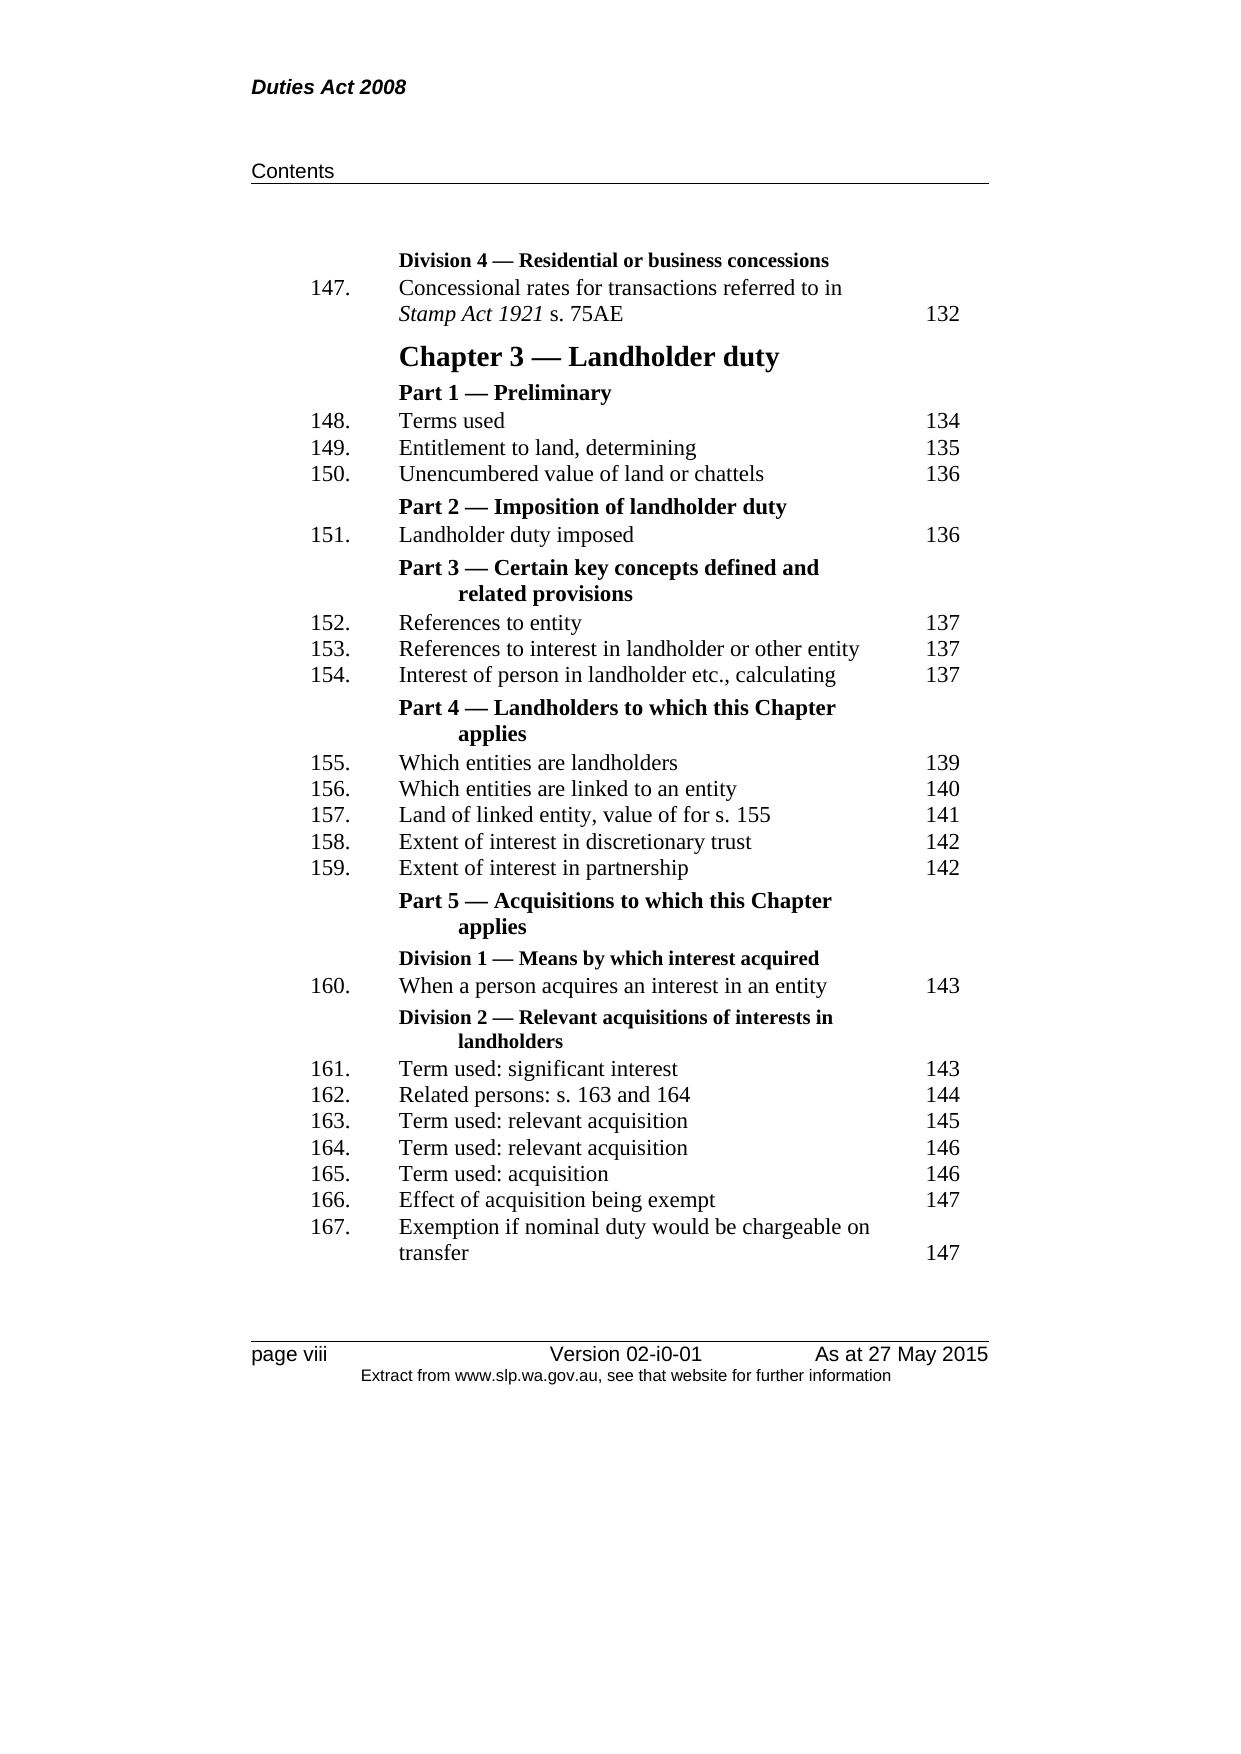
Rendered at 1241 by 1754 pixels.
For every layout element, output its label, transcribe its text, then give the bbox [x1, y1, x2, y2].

text 154. Interest of person in landholder etc., calculating 137 [310, 661, 871, 688]
text 155. Which entities are landholders 139 [310, 749, 871, 775]
text 151. Landholder duty imposed 136 [310, 521, 871, 548]
text 149. Entitlement to land, determining 135 [310, 434, 871, 460]
text 163. Term used: relevant acquisition 145 [310, 1107, 871, 1134]
text Part 4 — Landholders to which this Chapter applies [399, 694, 871, 747]
text Division 1 — Means by which interest acquired [399, 946, 871, 970]
text 160. When a person acquires an interest in an entity 143 [310, 972, 871, 998]
text 167. Exemption if nominal duty would be chargeable on transfer 147 [310, 1213, 871, 1266]
text Part 1 — Preliminary [399, 379, 871, 406]
text 166. Effect of acquisition being exempt 147 [310, 1187, 871, 1213]
text 148. Terms used 134 [310, 408, 871, 434]
text 157. Land of linked entity, value of for s. 155 141 [310, 802, 871, 828]
text Chapter 3 — Landholder duty [399, 339, 871, 373]
text 156. Which entities are linked to an entity 140 [310, 775, 871, 802]
text Division 4 — Residential or business concessions [399, 248, 871, 272]
text 159. Extent of interest in partnership 142 [310, 854, 871, 881]
text 150. Unencumbered value of land or chattels 136 [310, 460, 871, 487]
text 153. References to interest in landholder or other entity 137 [310, 635, 871, 661]
text 147. Concessional rates for transactions referred to in Stamp Act 1921 s. 75AE 132 [310, 274, 871, 327]
text 164. Term used: relevant acquisition 146 [310, 1134, 871, 1160]
text Part 2 — Imposition of landholder duty [399, 493, 871, 519]
text 165. Term used: acquisition 146 [310, 1160, 871, 1187]
text Part 5 — Acquisitions to which this Chapter applies [399, 887, 871, 939]
text Part 3 — Certain key concepts defined and related provisions [399, 554, 871, 607]
text 152. References to entity 137 [310, 609, 871, 635]
text Division 2 — Relevant acquisitions of interests in landholders [399, 1004, 871, 1053]
text 161. Term used: significant interest 143 [310, 1055, 871, 1081]
text 162. Related persons: s. 163 and 164 144 [310, 1081, 871, 1107]
text 158. Extent of interest in discretionary trust 142 [310, 828, 871, 854]
